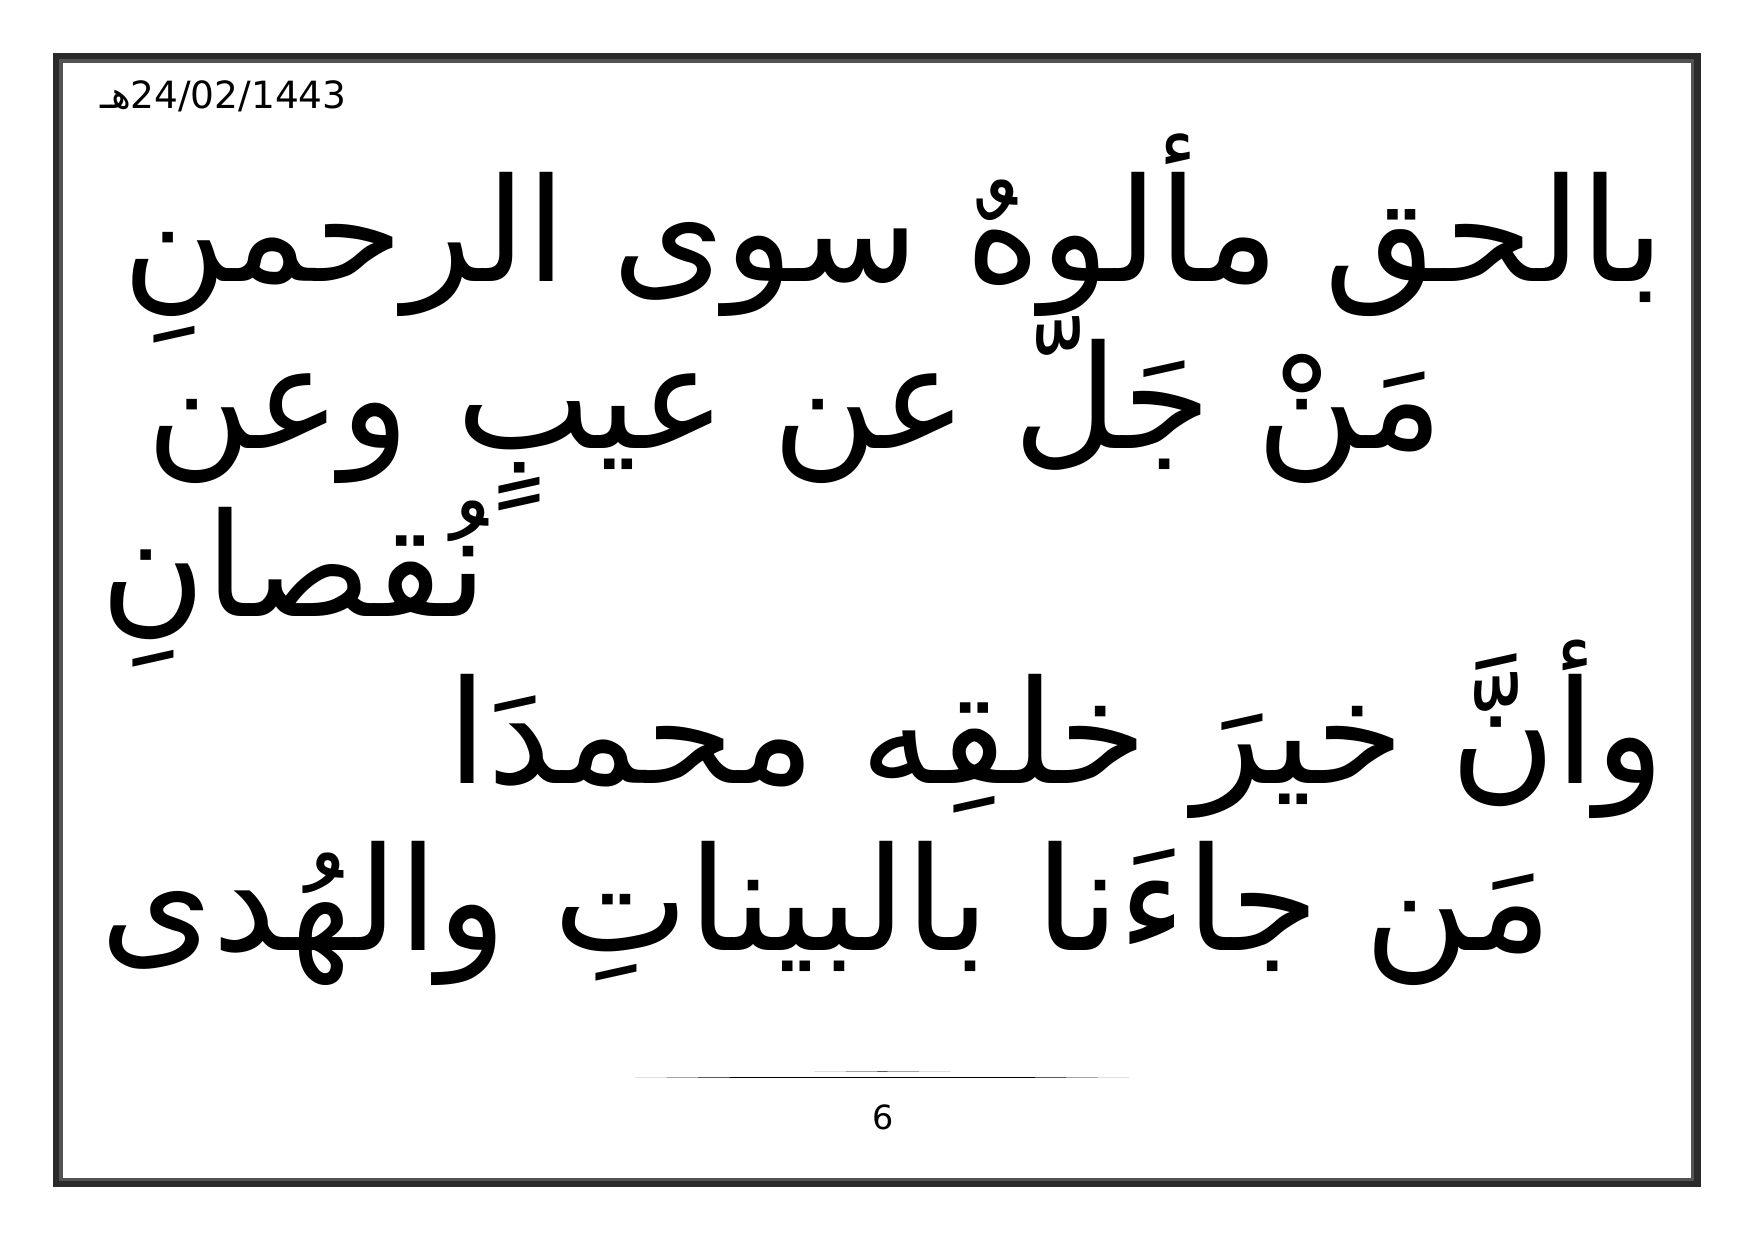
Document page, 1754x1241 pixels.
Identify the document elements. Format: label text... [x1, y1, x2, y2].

text بالحق مألوهٌ سوى الرحمنِ [100, 148, 1665, 315]
text مَن جاءَنا بالبيناتِ والهُدى [100, 817, 1665, 985]
text مَنْ جَلَّ عن عيبٍ وعن نُقصانِ [100, 315, 1665, 650]
text وأنَّ خيرَ خلقِه محمدَا [100, 650, 1665, 817]
